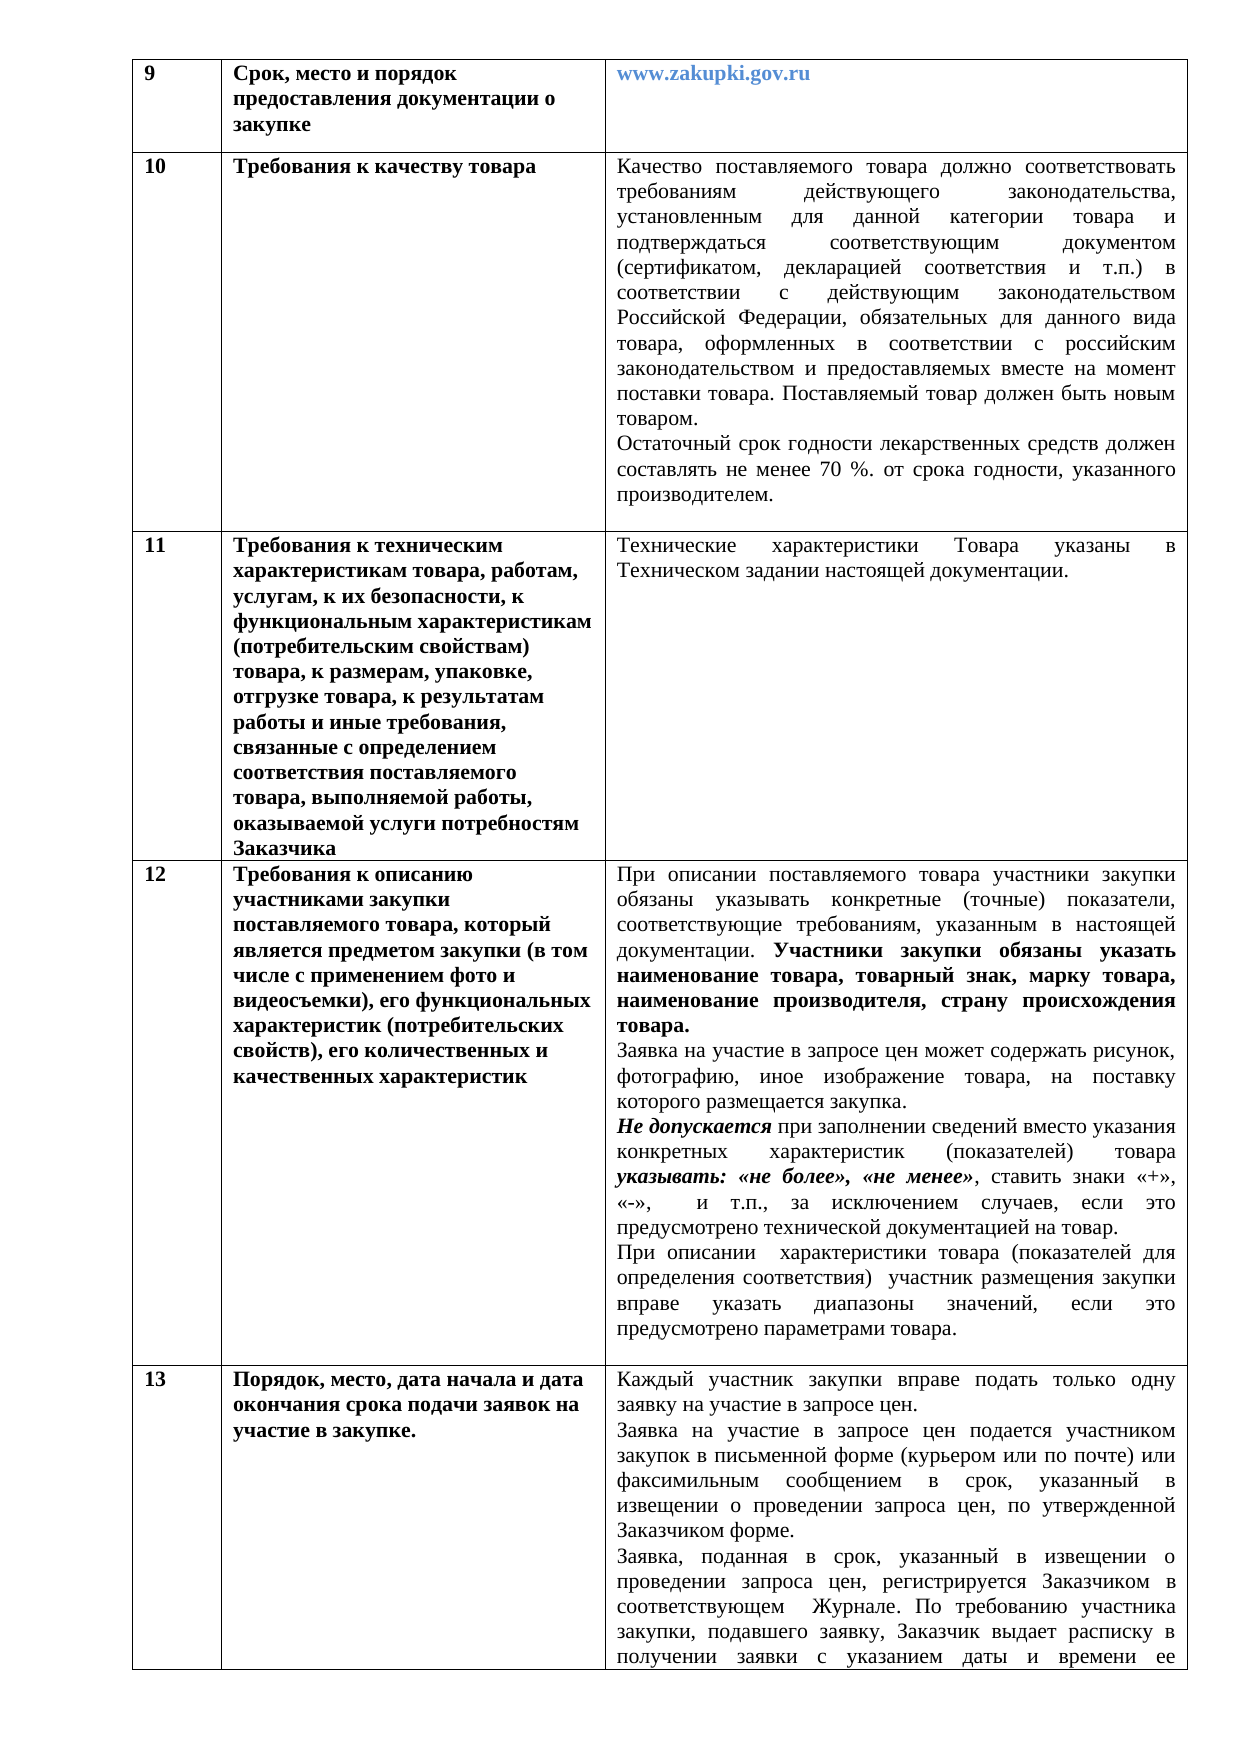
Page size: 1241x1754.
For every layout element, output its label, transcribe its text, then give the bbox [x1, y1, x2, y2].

table_cell 10 [133, 153, 221, 531]
table_cell При описании поставляемого товара участники закупки обязаны указывать конкретные (точные) показатели, соответствующие требованиям, указанным в настоящей документации. Участники закупки обязаны указать наименование товара, товарный знак, марку товара, наименование производителя, страну происхождения товара. Заявка на участие в запросе цен может содержать рисунок, фотографию, иное изображение товара, на поставку которого размещается закупка. Не допускается при заполнении сведений вместо указания конкретных характеристик (показателей) товара указывать: «не более», «не менее», ставить знаки «+», «-», и т.п., за исключением случаев, если это предусмотрено технической документацией на товар. При описании характеристики товара (показателей для определения соответствия) участник размещения закупки вправе указать диапазоны значений, если это предусмотрено параметрами товара. [606, 861, 1187, 1365]
table_cell Качество поставляемого товара должно соответствовать требованиям действующего законодательства, установленным для данной категории товара и подтверждаться соответствующим документом (сертификатом, декларацией соответствия и т.п.) в соответствии с действующим законодательством Российской Федерации, обязательных для данного вида товара, оформленных в соответствии с российским законодательством и предоставляемых вместе на момент поставки товара. Поставляемый товар должен быть новым товаром. Остаточный срок годности лекарственных средств должен составлять не менее 70 %. от срока годности, указанного производителем. [606, 153, 1187, 531]
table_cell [222, 1366, 605, 1669]
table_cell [606, 1366, 1187, 1669]
table_cell Требования к описанию участниками закупки поставляемого товара, который является предметом закупки (в том числе с применением фото и видеосъемки), его функциональных характеристик (потребительских свойств), его количественных и качественных характеристик [222, 861, 605, 1365]
table_cell 11 [133, 532, 221, 860]
table_cell Технические характеристики Товара указаны в Техническом задании настоящей документации. [606, 532, 1187, 860]
table_cell 13 [133, 1366, 221, 1669]
table_cell Требования к техническим характеристикам товара, работам, услугам, к их безопасности, к функциональным характеристикам (потребительским свойствам) товара, к размерам, упаковке, отгрузке товара, к результатам работы и иные требования, связанные с определением соответствия поставляемого товара, выполняемой работы, оказываемой услуги потребностям Заказчика [222, 532, 605, 860]
table_cell www.zakupki.gov.ru [606, 60, 1187, 152]
table_cell 12 [133, 861, 221, 1365]
table_cell 9 [133, 60, 221, 152]
table_cell Требования к качеству товара [222, 153, 605, 531]
table_cell Срок, место и порядок предоставления документации о закупке [222, 60, 605, 152]
